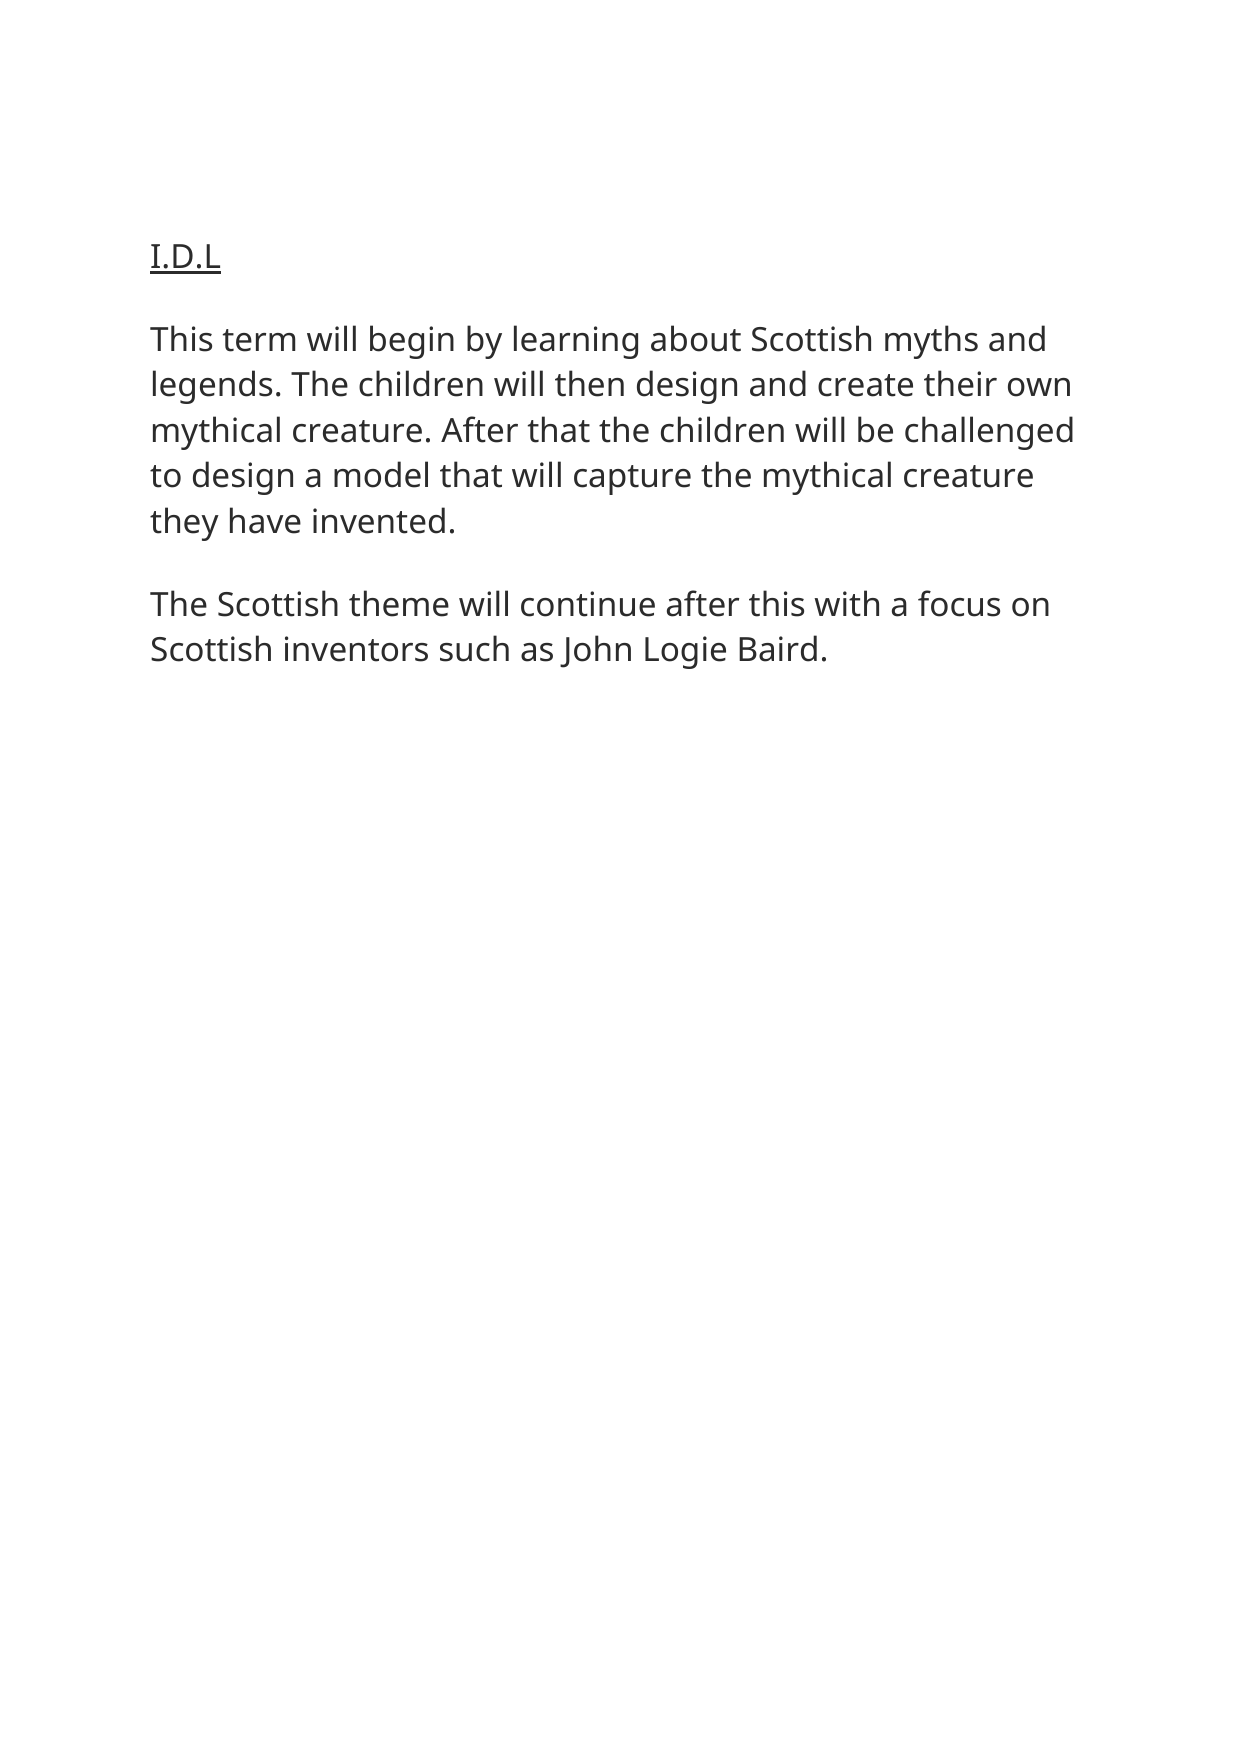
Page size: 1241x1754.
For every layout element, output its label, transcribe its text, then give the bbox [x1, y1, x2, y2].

text I.D.L [150, 233, 1090, 278]
text This term will begin by learning about Scottish myths and legends. The children will then design and create their own mythical creature. After that the children will be challenged to design a model that will capture the mythical creature they have invented. [150, 316, 1090, 543]
text The Scottish theme will continue after this with a focus on Scottish inventors such as John Logie Baird. [150, 580, 1090, 671]
